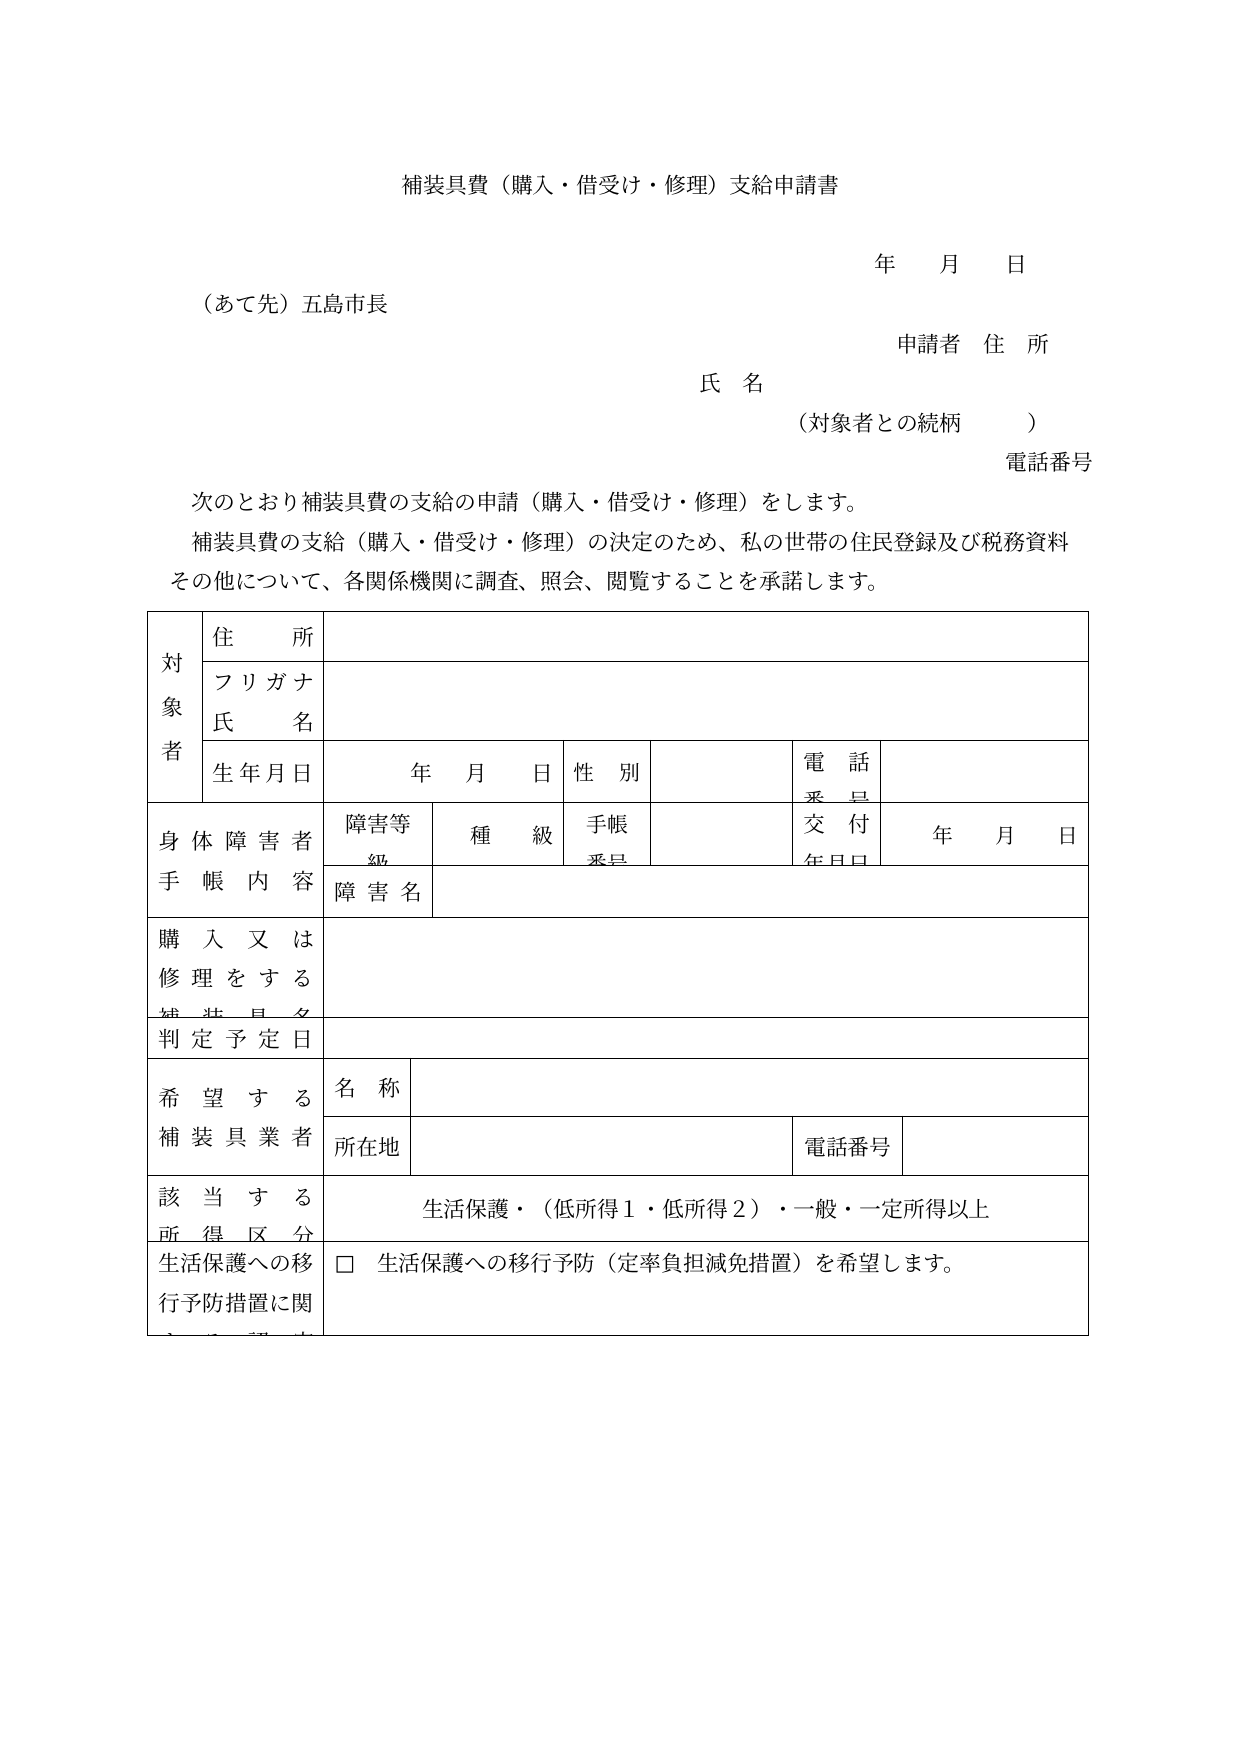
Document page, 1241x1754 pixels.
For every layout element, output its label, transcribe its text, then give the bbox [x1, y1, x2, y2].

table_cell [411, 1117, 792, 1174]
table_cell [903, 1117, 1088, 1174]
table_cell [433, 866, 1088, 917]
table_cell 生活保護への移行予防措置に関する認定 [148, 1242, 323, 1335]
table_cell 種 級 [433, 803, 563, 865]
text 次のとおり補装具費の支給の申請（購入・借受け・修理）をします。 [191, 481, 1092, 521]
table_cell 電話 番号 [793, 741, 880, 802]
table_cell 性別 [564, 741, 650, 802]
table_header 住所 [203, 612, 323, 661]
table_cell 所在地 [324, 1117, 410, 1174]
table_cell 障害等級 [324, 803, 432, 865]
text （あて先）五島市長 [191, 283, 1092, 323]
table_cell [324, 662, 1088, 740]
text 電話番号 [148, 442, 1092, 481]
text 申請者 住 所 [148, 323, 1049, 362]
text 補装具費の支給（購入・借受け・修理）の決定のため、私の世帯の住民登録及び税務資料その他について、各関係機関に調査、照会、閲覧することを承諾します。 [169, 521, 1071, 600]
table_cell 障害名 [324, 866, 432, 917]
table_cell 生活保護・（低所得１・低所得２）・一般・一定所得以上 [324, 1176, 1088, 1241]
table_cell 判定予定日 [148, 1018, 323, 1058]
table_cell [324, 1018, 1088, 1058]
table_cell 名称 [324, 1059, 410, 1116]
table_cell □ 生活保護への移行予防（定率負担減免措置）を希望します。 [324, 1242, 1088, 1335]
table_cell [324, 918, 1088, 1017]
table_cell [651, 741, 792, 802]
table_cell 該当する 所得区分 [148, 1176, 323, 1241]
table_cell [651, 803, 792, 865]
table_cell [881, 741, 1088, 802]
table_cell 身体障害者 手帳内容 [148, 803, 323, 917]
text 年 月 日 [148, 244, 1027, 283]
table_cell 手帳 番号 [564, 803, 650, 865]
table_header 対 象 者 [148, 612, 202, 802]
table_cell 年 月 日 [881, 803, 1088, 865]
table_cell フリガナ 氏名 [203, 662, 323, 740]
table_cell 電話番号 [793, 1117, 902, 1174]
table_cell 年 月 日 [324, 741, 563, 802]
table_cell 交付 年月日 [793, 803, 880, 865]
text 氏 名 印 [148, 362, 1049, 402]
table_cell 購入又は 修理をする 補装具名 [148, 918, 323, 1017]
text 補装具費（購入・借受け・修理）支給申請書 [148, 164, 1092, 204]
text （対象者との続柄 ） [148, 402, 1049, 442]
table_cell [411, 1059, 1088, 1116]
table_header [324, 612, 1088, 661]
table_cell 生年月日 [203, 741, 323, 802]
table_cell 希望する 補装具業者 [148, 1059, 323, 1174]
